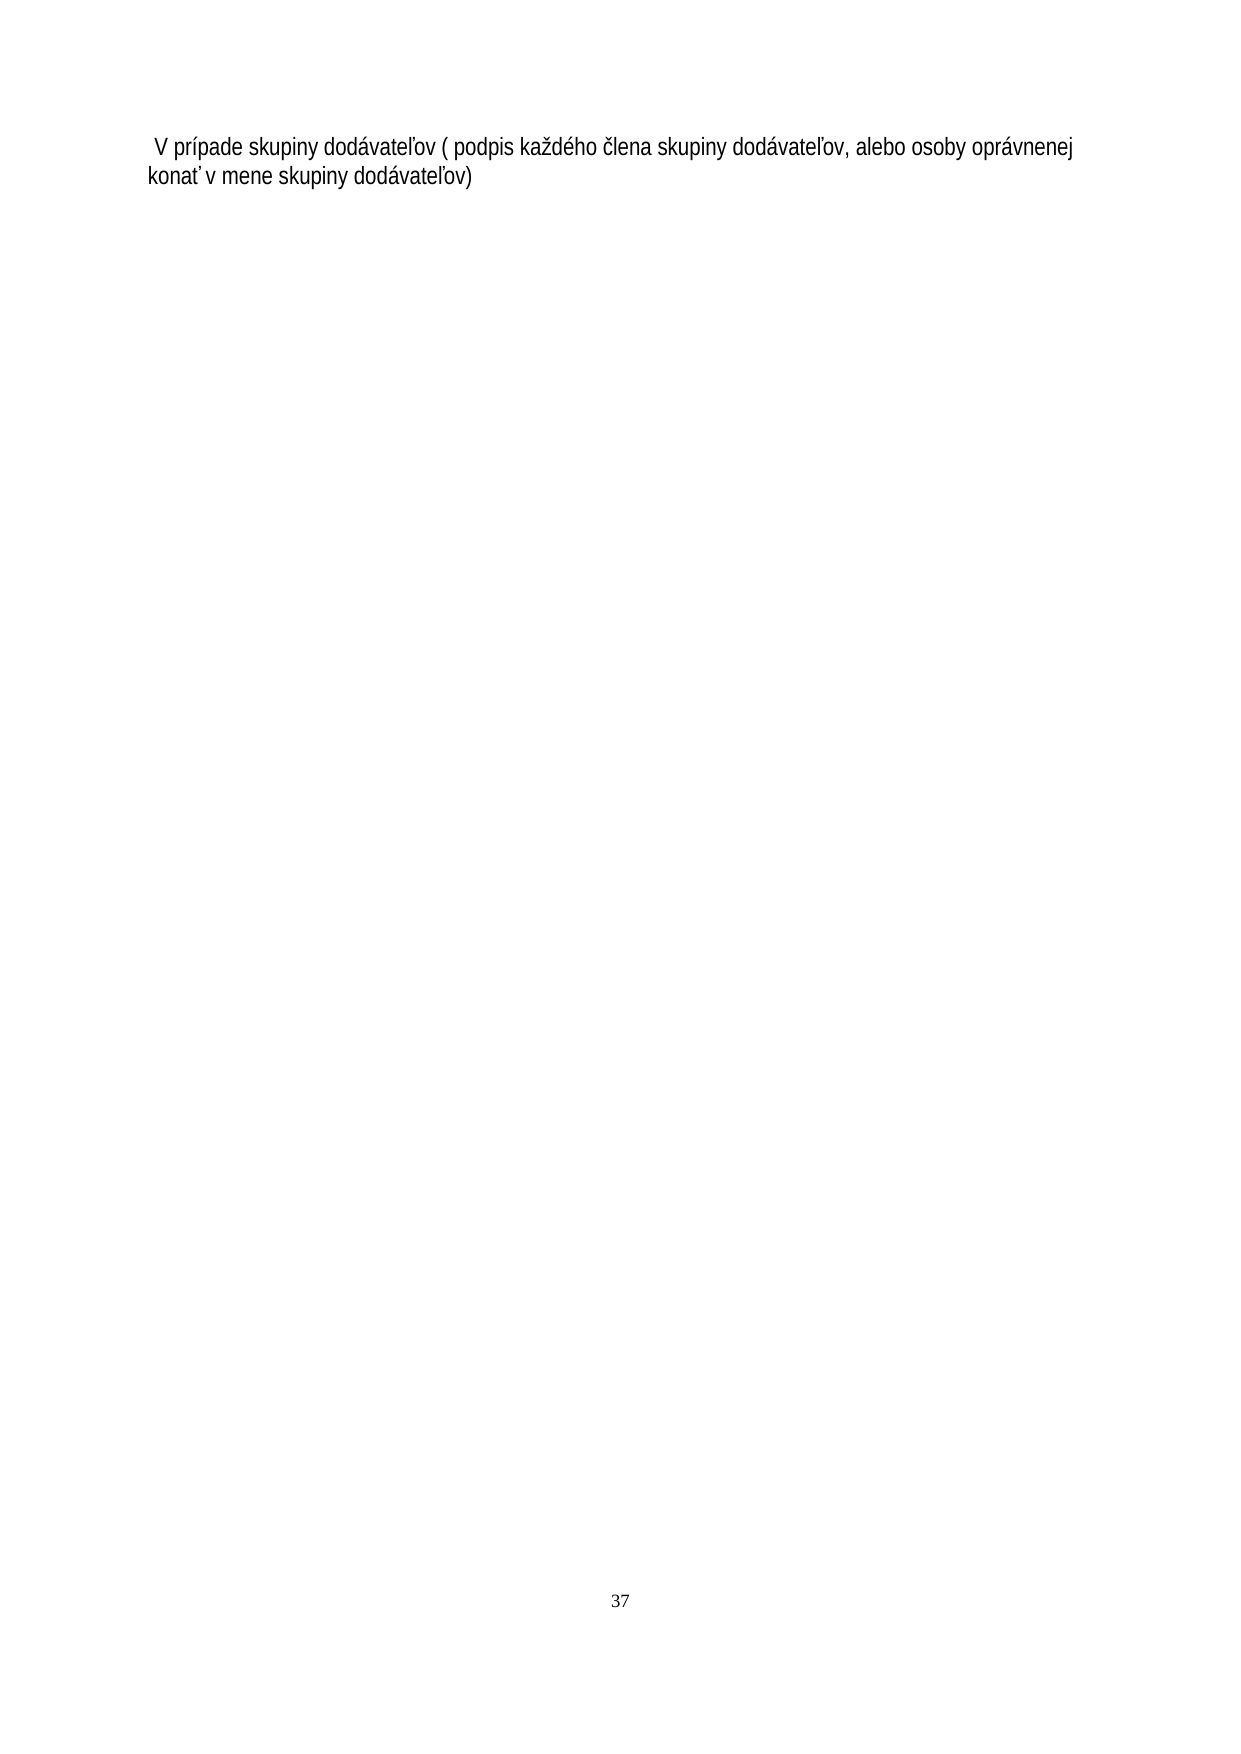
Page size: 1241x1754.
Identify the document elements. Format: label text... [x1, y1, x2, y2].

text V prípade skupiny dodávateľov ( podpis každého člena skupiny dodávateľov, alebo osoby oprávnenej konať v mene skupiny dodávateľov) [148, 132, 1092, 189]
